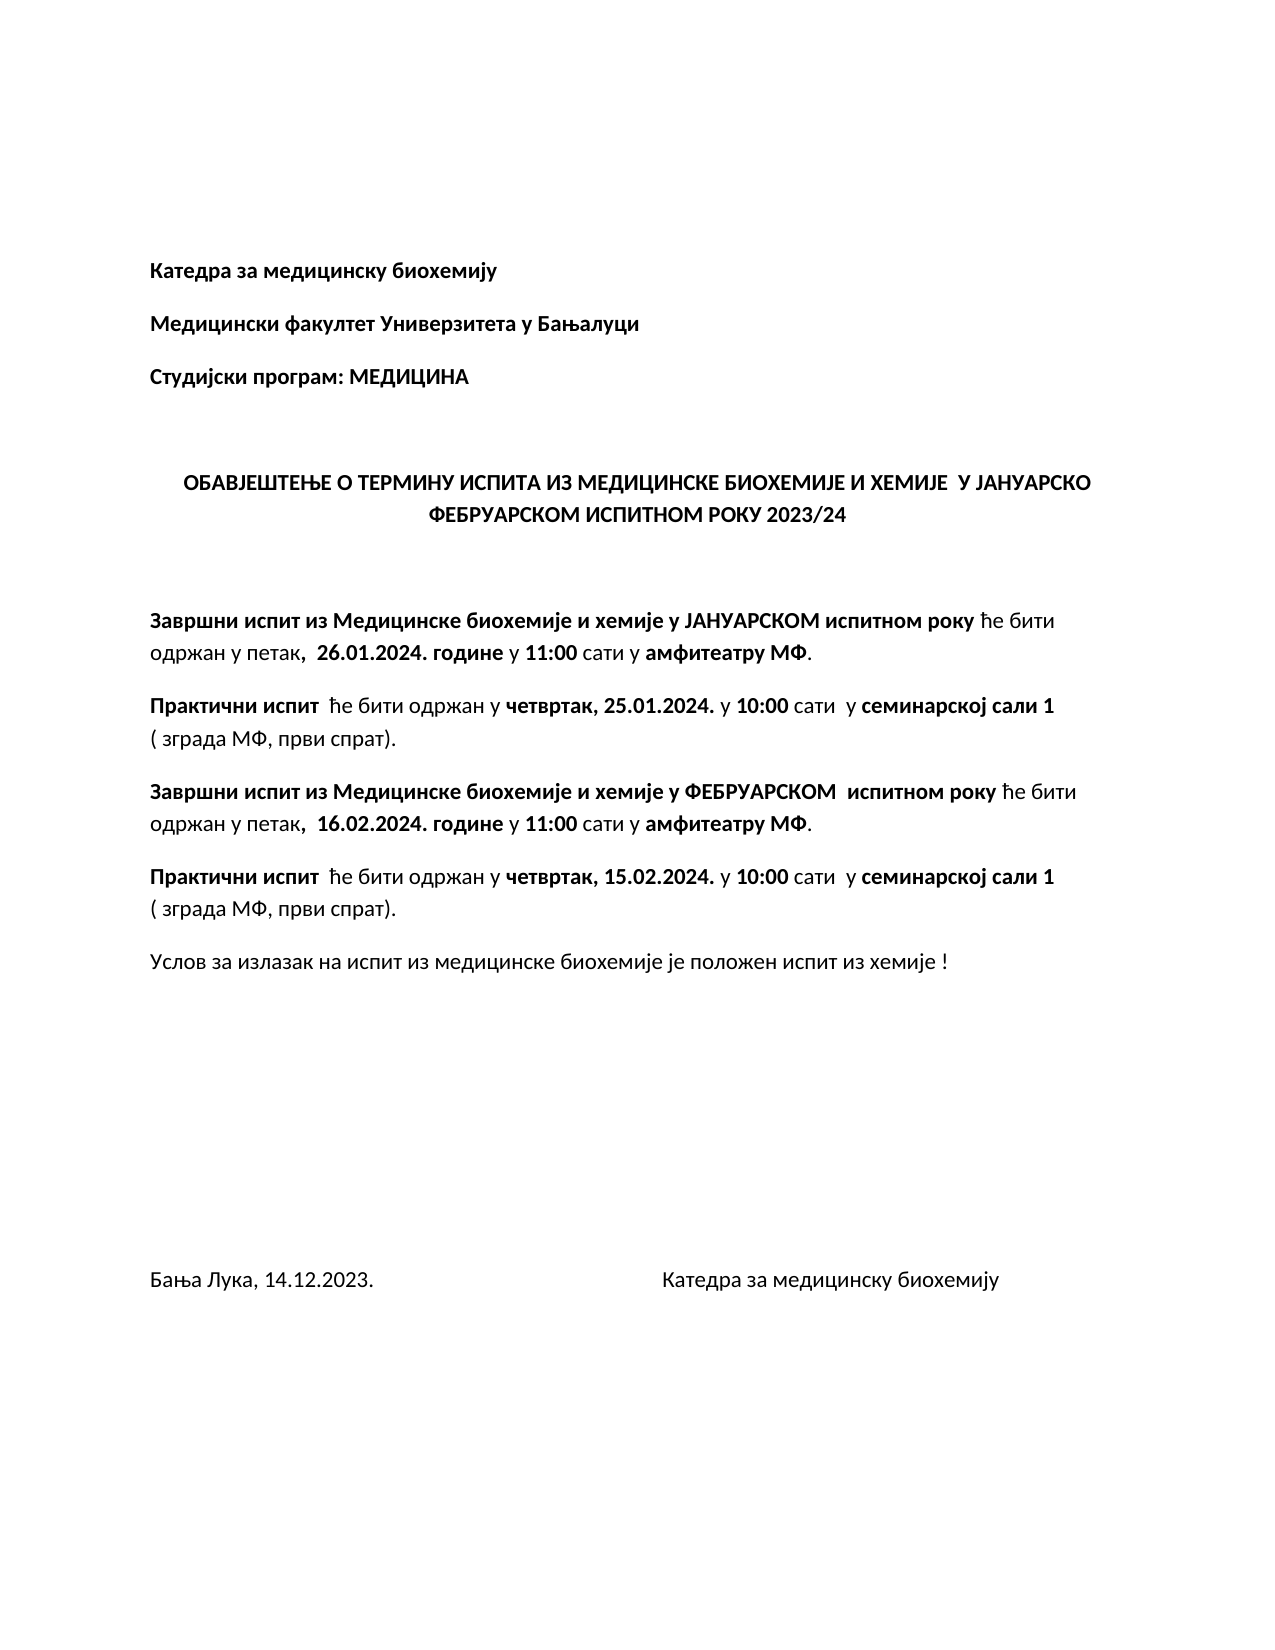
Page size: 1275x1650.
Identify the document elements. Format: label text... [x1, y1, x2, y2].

text Завршни испит из Медицинске биохемије и хемије у ФЕБРУАРСКОМ испитном року ће бити одржан у петак, 16.02.2024. године у 11:00 сати у амфитеатру МФ. [150, 777, 1125, 837]
text Катедра за медицинску биохемију [150, 256, 1125, 284]
text Практични испит ће бити одржан у четвртак, 25.01.2024. у 10:00 сати у семинарској сали 1 ( зграда МФ, први спрат). [150, 692, 1125, 752]
text Медицински факултет Универзитета у Бањалуци [150, 309, 1125, 337]
text Завршни испит из Медицинске биохемије и хемије у ЈАНУАРСКОМ испитном року ће бити одржан у петак, 26.01.2024. године у 11:00 сати у амфитеатру МФ. [150, 606, 1125, 667]
text Практични испит ће бити одржан у четвртак, 15.02.2024. у 10:00 сати у семинарској сали 1 ( зграда МФ, први спрат). [150, 862, 1125, 922]
text Услов за излазак на испит из медицинске биохемије је положен испит из хемије ! [150, 947, 1125, 975]
text Студијски програм: МЕДИЦИНА [150, 362, 1125, 390]
text Бања Лука, 14.12.2023. Катедра за медицинску биохемију [150, 1265, 1125, 1293]
text ОБАВЈЕШТЕЊЕ О ТЕРМИНУ ИСПИТА ИЗ МЕДИЦИНСКЕ БИОХЕМИЈЕ И ХЕМИЈЕ У ЈАНУАРСКО ФЕБРУАРСКОМ ИСПИТНОМ РОКУ 2023/24 [150, 468, 1125, 528]
